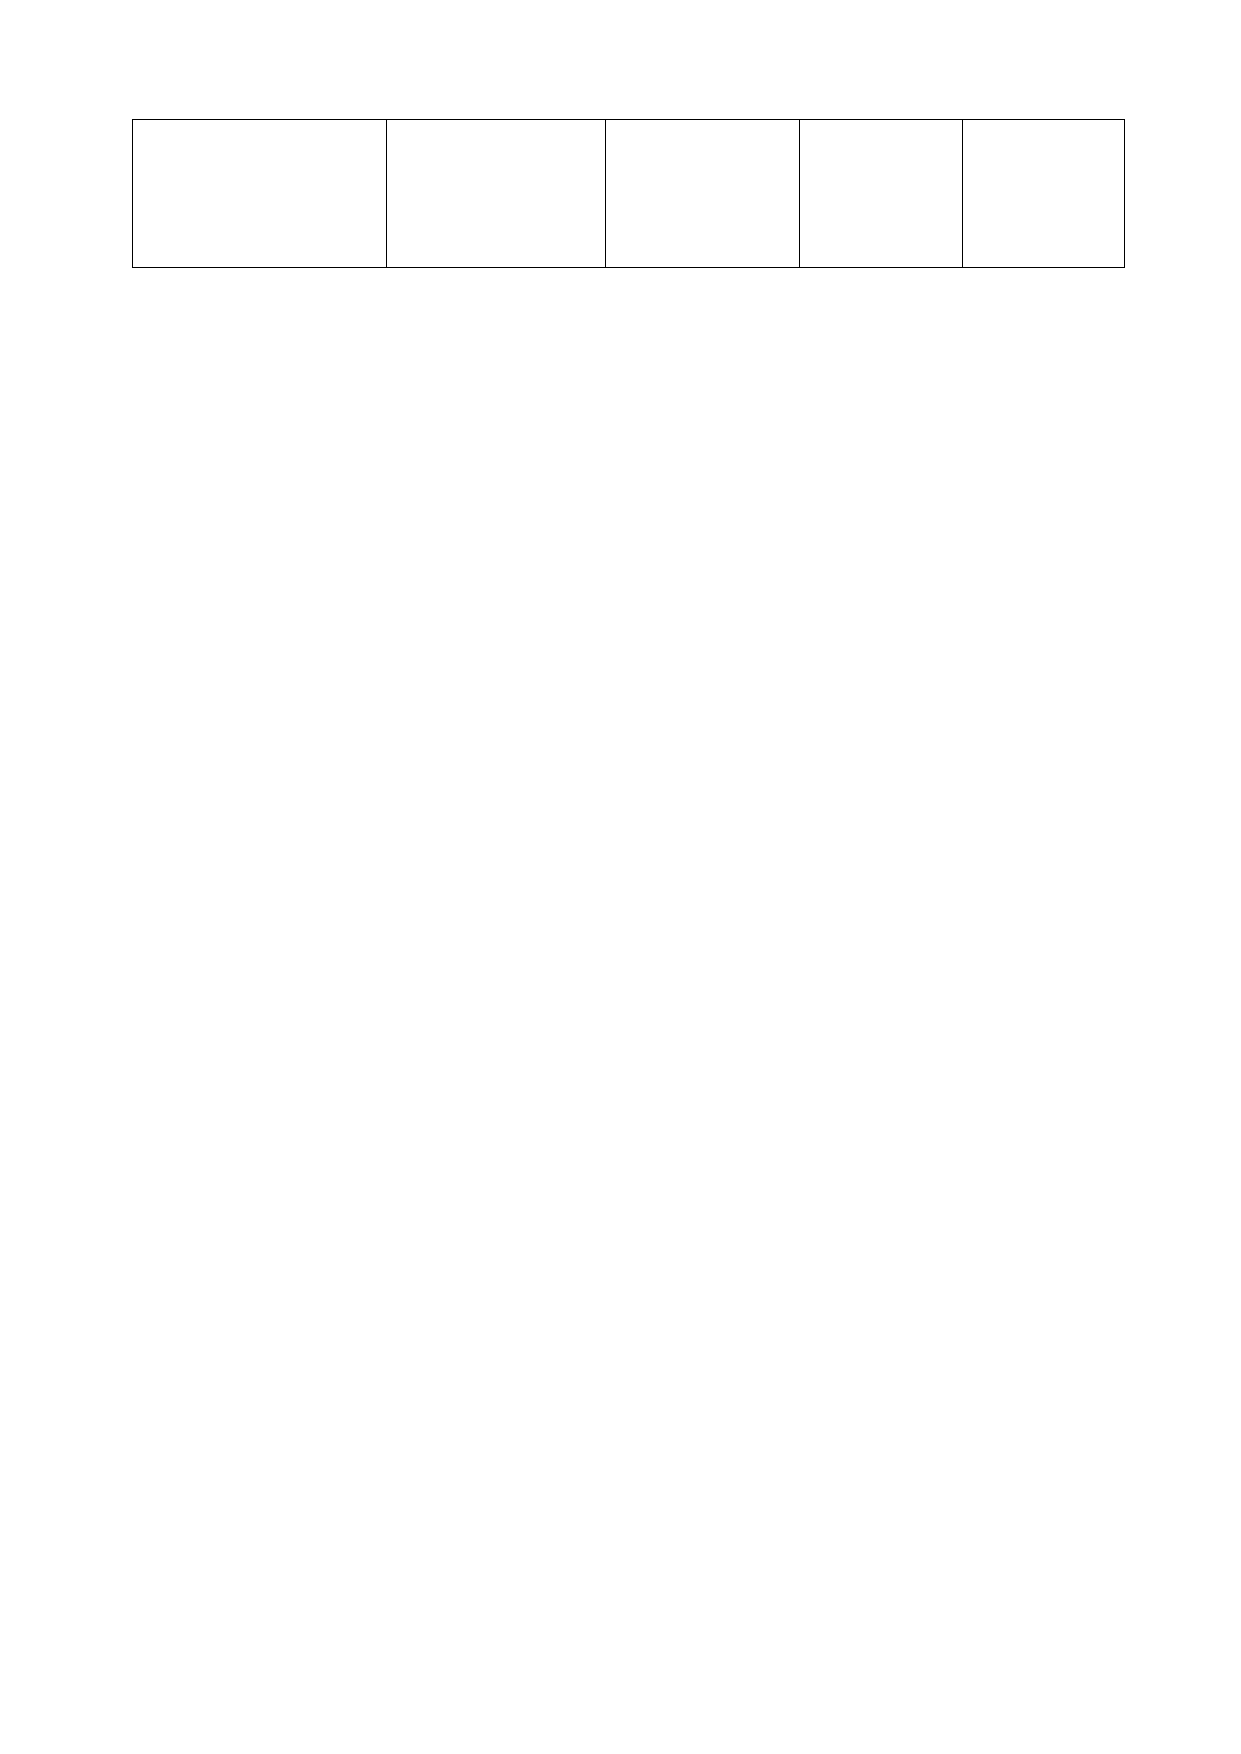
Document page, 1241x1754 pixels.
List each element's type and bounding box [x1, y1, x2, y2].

table_cell [133, 120, 386, 267]
table_cell [800, 120, 962, 267]
table_cell [387, 120, 605, 267]
table_cell [606, 120, 799, 267]
table_cell [963, 120, 1124, 267]
